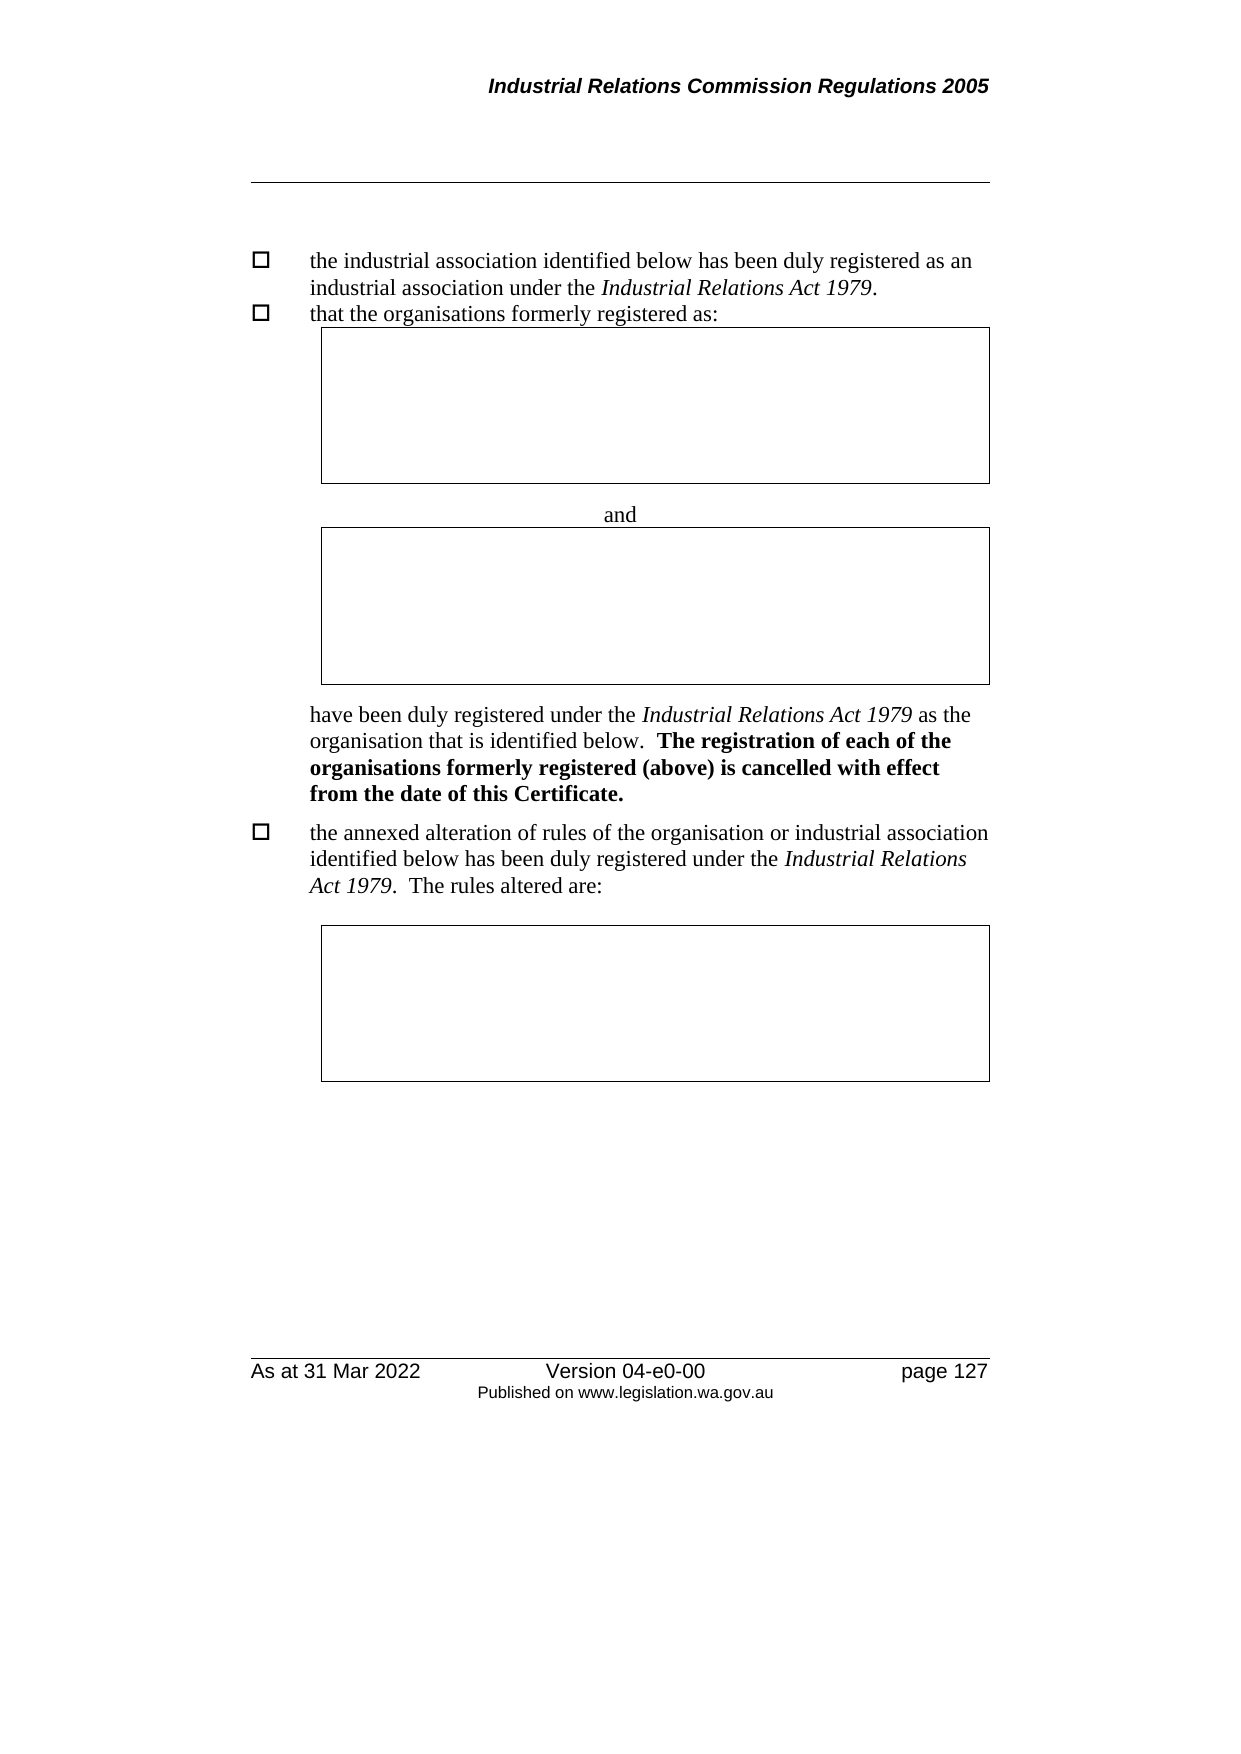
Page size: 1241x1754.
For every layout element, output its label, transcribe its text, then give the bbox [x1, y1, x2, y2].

text have been duly registered under the Industrial Relations Act 1979 as the organisation that is identified below. The registration of each of the organisations formerly registered (above) is cancelled with effect from the date of this Certificate. [251, 701, 990, 807]
table_header [322, 328, 989, 483]
table_header [322, 926, 989, 1081]
text and [251, 501, 990, 527]
text that the organisations formerly registered as: [251, 300, 990, 327]
text the annexed alteration of rules of the organisation or industrial association identified below has been duly registered under the Industrial Relations Act 1979. The rules altered are: [251, 819, 990, 898]
table_header [322, 528, 989, 683]
text the industrial association identified below has been duly registered as an industrial association under the Industrial Relations Act 1979. [251, 247, 990, 300]
